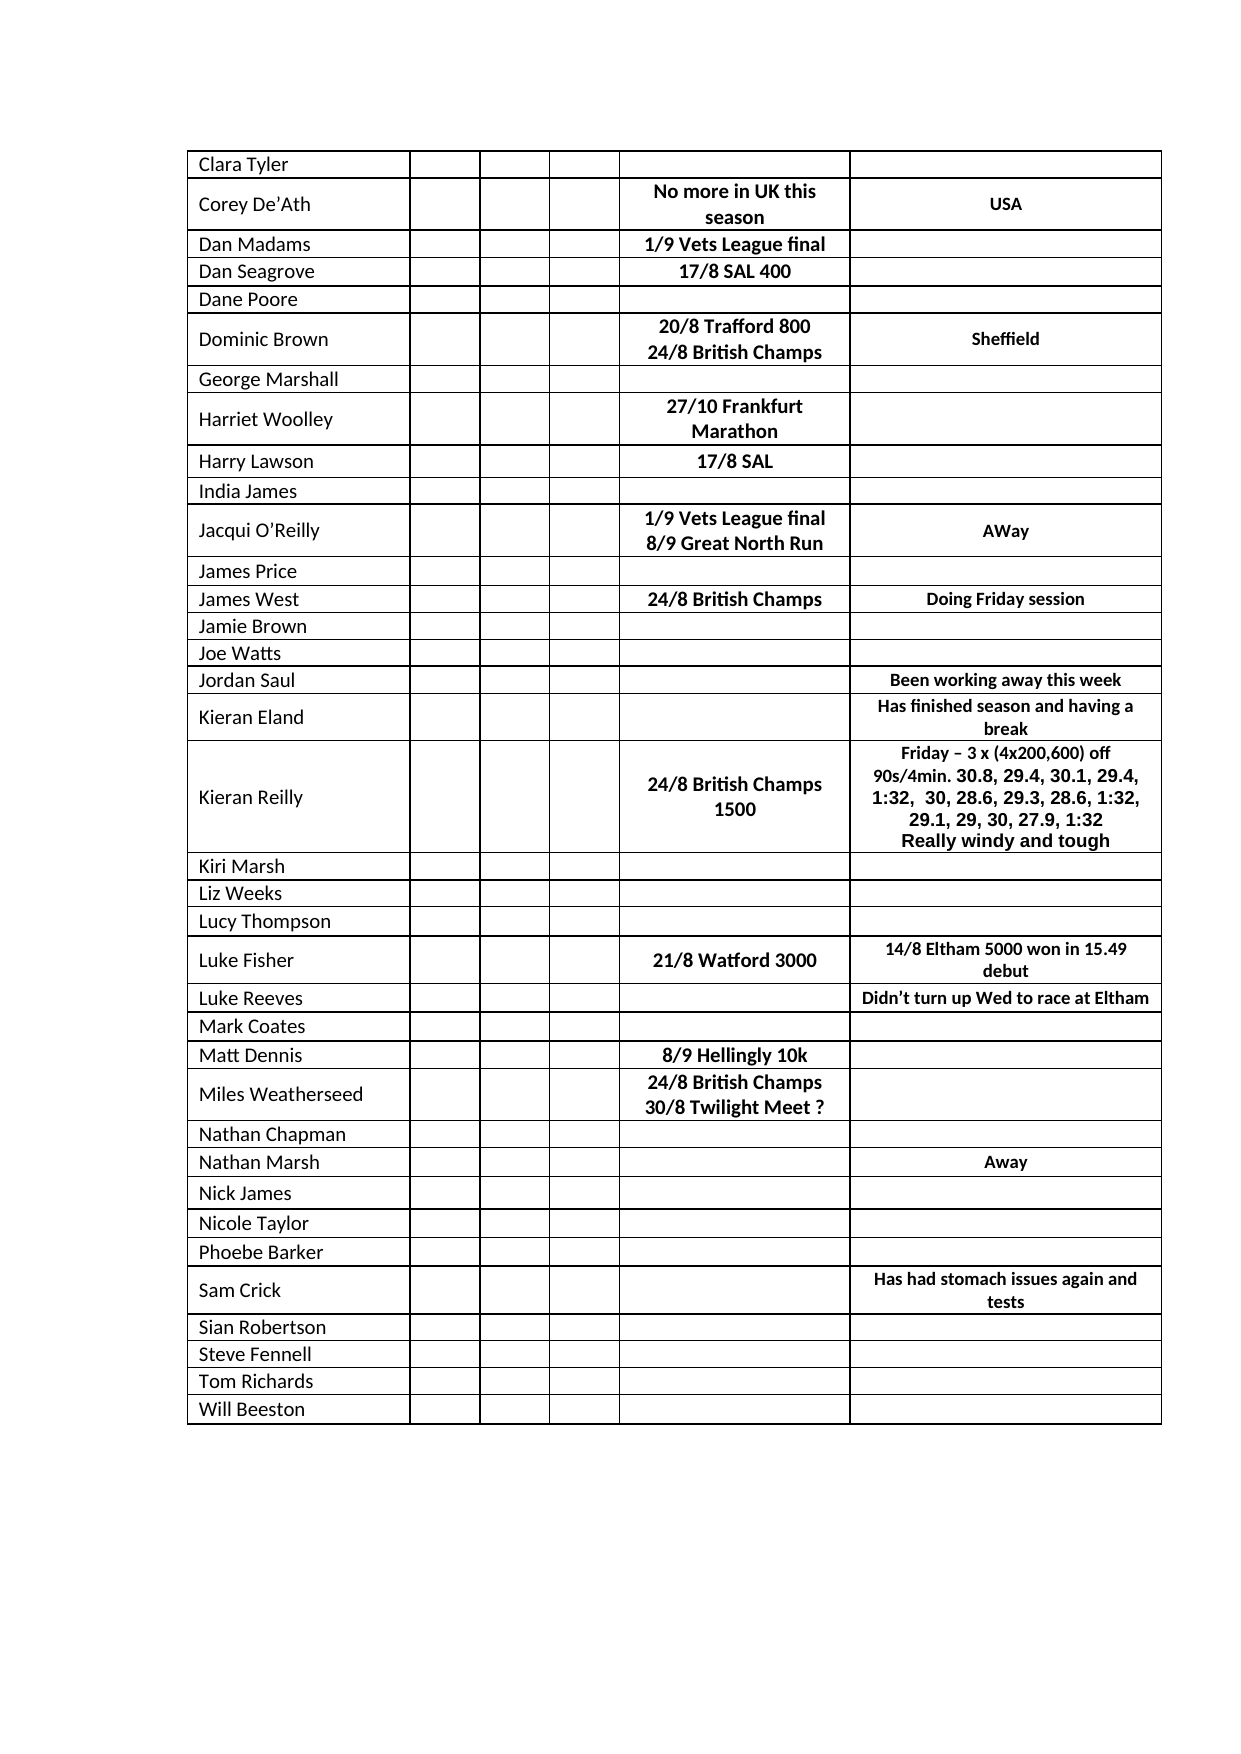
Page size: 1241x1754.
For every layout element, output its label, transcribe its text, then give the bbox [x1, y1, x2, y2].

table_cell [550, 1238, 619, 1265]
table_cell 1/9 Vets League final 8/9 Great North Run [620, 505, 849, 556]
table_cell [550, 613, 619, 638]
table_cell Doing Friday session [851, 586, 1161, 611]
table_cell India James [188, 478, 409, 503]
table_cell 21/8 Watford 3000 [620, 937, 849, 983]
table_cell James West [188, 586, 409, 611]
table_cell Sian Robertson [188, 1315, 409, 1340]
table_cell [620, 984, 849, 1011]
table_cell [550, 258, 619, 285]
table_cell Nicole Taylor [188, 1210, 409, 1237]
table_cell Sam Crick [188, 1267, 409, 1313]
table_cell [411, 586, 479, 611]
table_cell [851, 366, 1161, 391]
table_cell [481, 366, 549, 391]
table_cell [550, 152, 619, 177]
table_cell [481, 1395, 549, 1423]
table_cell [620, 152, 849, 177]
table_cell [851, 1315, 1161, 1340]
table_cell Lucy Thompson [188, 907, 409, 935]
table_cell 8/9 Hellingly 10k [620, 1042, 849, 1067]
table_cell [550, 1395, 619, 1423]
table_cell [481, 1368, 549, 1394]
table_cell [620, 1267, 849, 1313]
table_cell [620, 1341, 849, 1367]
table_cell [411, 1148, 479, 1176]
table_cell Luke Reeves [188, 984, 409, 1011]
table_cell [481, 853, 549, 879]
table_cell [550, 853, 619, 879]
table_cell George Marshall [188, 366, 409, 391]
table_cell [550, 1121, 619, 1147]
table_cell Away [851, 1148, 1161, 1176]
table_cell [411, 231, 479, 256]
table_cell [481, 287, 549, 312]
table_cell [851, 478, 1161, 503]
table_cell [481, 152, 549, 177]
table_cell 17/8 SAL 400 [620, 258, 849, 285]
table_cell [481, 1042, 549, 1067]
table_cell [411, 446, 479, 476]
table_cell Kiri Marsh [188, 853, 409, 879]
table_cell [481, 1148, 549, 1176]
table_cell [481, 557, 549, 584]
table_cell [620, 1148, 849, 1176]
table_cell [550, 1042, 619, 1067]
table_cell Matt Dennis [188, 1042, 409, 1067]
table_cell [620, 1210, 849, 1237]
table_cell Tom Richards [188, 1368, 409, 1394]
table_cell [620, 881, 849, 906]
table_cell [411, 179, 479, 229]
table_cell [411, 314, 479, 364]
table_cell [851, 1121, 1161, 1147]
table_cell Jamie Brown [188, 613, 409, 638]
table_cell Nathan Chapman [188, 1121, 409, 1147]
table_cell [550, 179, 619, 229]
table_cell [481, 1210, 549, 1237]
table_cell [851, 640, 1161, 665]
table_cell [481, 1013, 549, 1040]
table_cell [411, 1267, 479, 1313]
table_cell [481, 393, 549, 444]
table_cell [620, 1177, 849, 1208]
table_cell [481, 937, 549, 983]
table_cell [550, 741, 619, 852]
table_cell [851, 557, 1161, 584]
table_cell [411, 613, 479, 638]
table_cell USA [851, 179, 1161, 229]
table_cell [851, 907, 1161, 935]
table_cell Steve Fennell [188, 1341, 409, 1367]
table_cell [550, 586, 619, 611]
table_cell Has finished season and having a break [851, 694, 1161, 740]
table_cell 24/8 British Champs 30/8 Twilight Meet ? [620, 1069, 849, 1120]
table_cell [620, 478, 849, 503]
table_cell Corey De’Ath [188, 179, 409, 229]
table_cell Jordan Saul [188, 667, 409, 692]
table_cell [851, 287, 1161, 312]
table_cell Nathan Marsh [188, 1148, 409, 1176]
table_cell [550, 314, 619, 364]
table_cell [620, 1238, 849, 1265]
table_cell [481, 1177, 549, 1208]
table_cell [481, 984, 549, 1011]
table_cell [620, 694, 849, 740]
table_cell [620, 287, 849, 312]
table_cell [851, 1042, 1161, 1067]
table_cell Phoebe Barker [188, 1238, 409, 1265]
table_cell [851, 1013, 1161, 1040]
table_cell [411, 258, 479, 285]
table_cell [620, 557, 849, 584]
table_cell [550, 446, 619, 476]
table_cell [550, 505, 619, 556]
table_cell [851, 1238, 1161, 1265]
table_cell [620, 853, 849, 879]
table_cell Dominic Brown [188, 314, 409, 364]
table_cell Kieran Reilly [188, 741, 409, 852]
table_cell [411, 741, 479, 852]
table_cell [481, 586, 549, 611]
table_cell [851, 1395, 1161, 1423]
table_cell Been working away this week [851, 667, 1161, 692]
table_cell [481, 694, 549, 740]
table_cell Dan Seagrove [188, 258, 409, 285]
table_cell [411, 667, 479, 692]
table_cell [411, 1341, 479, 1367]
table_cell [550, 667, 619, 692]
table_cell [620, 1121, 849, 1147]
table_cell [481, 1069, 549, 1120]
table_cell [411, 152, 479, 177]
table_cell [411, 984, 479, 1011]
table_cell [411, 478, 479, 503]
table_cell Sheffield [851, 314, 1161, 364]
table_cell [411, 881, 479, 906]
table_cell [481, 258, 549, 285]
table_cell [411, 557, 479, 584]
table_cell [550, 287, 619, 312]
table_cell Mark Coates [188, 1013, 409, 1040]
table_cell Miles Weatherseed [188, 1069, 409, 1120]
table_cell [851, 152, 1161, 177]
table_cell [481, 179, 549, 229]
table_cell [550, 557, 619, 584]
table_cell Kieran Eland [188, 694, 409, 740]
table_cell [481, 1238, 549, 1265]
table_cell [851, 853, 1161, 879]
table_cell Jacqui O’Reilly [188, 505, 409, 556]
table_cell [411, 937, 479, 983]
table_cell [481, 1267, 549, 1313]
table_cell [550, 1341, 619, 1367]
table_cell [550, 694, 619, 740]
table_cell [550, 1315, 619, 1340]
table_cell [851, 1210, 1161, 1237]
table_cell [411, 1238, 479, 1265]
table_cell 20/8 Trafford 800 24/8 British Champs [620, 314, 849, 364]
table_cell Liz Weeks [188, 881, 409, 906]
table_cell [620, 1368, 849, 1394]
table_cell Has had stomach issues again and tests [851, 1267, 1161, 1313]
table_cell 17/8 SAL [620, 446, 849, 476]
table_cell [481, 446, 549, 476]
table_cell [620, 613, 849, 638]
table_cell [481, 314, 549, 364]
table_cell Didn’t turn up Wed to race at Eltham [851, 984, 1161, 1011]
table_cell [481, 1341, 549, 1367]
table_cell [851, 393, 1161, 444]
table_cell [411, 907, 479, 935]
table_cell [411, 694, 479, 740]
table_cell [620, 1395, 849, 1423]
table_cell [620, 1315, 849, 1340]
table_cell [481, 505, 549, 556]
table_cell [620, 907, 849, 935]
table_cell [481, 881, 549, 906]
table_cell Nick James [188, 1177, 409, 1208]
table_cell [550, 907, 619, 935]
table_cell [550, 393, 619, 444]
table_cell [411, 853, 479, 879]
table_cell AWay [851, 505, 1161, 556]
table_cell [851, 613, 1161, 638]
table_cell [411, 1121, 479, 1147]
table_cell [550, 984, 619, 1011]
table_cell [550, 366, 619, 391]
table_cell [481, 667, 549, 692]
table_cell [550, 1148, 619, 1176]
table_cell [411, 1177, 479, 1208]
table_cell [620, 366, 849, 391]
table_cell [481, 640, 549, 665]
table_cell [411, 1210, 479, 1237]
table_cell [481, 613, 549, 638]
table_cell [411, 1315, 479, 1340]
table_cell [851, 446, 1161, 476]
table_cell 14/8 Eltham 5000 won in 15.49 debut [851, 937, 1161, 983]
table_cell [481, 478, 549, 503]
table_cell [481, 741, 549, 852]
table_cell [411, 505, 479, 556]
table_cell Clara Tyler [188, 152, 409, 177]
table_cell [620, 640, 849, 665]
table_cell No more in UK this season [620, 179, 849, 229]
table_cell 24/8 British Champs 1500 [620, 741, 849, 852]
table_cell [851, 1368, 1161, 1394]
table_cell [550, 1368, 619, 1394]
table_cell [851, 1069, 1161, 1120]
table_cell [411, 287, 479, 312]
table_cell Friday – 3 x (4x200,600) off 90s/4min. 30.8, 29.4, 30.1, 29.4, 1:32, 30, 28.6, 29.3, 28.6, 1:32, 29.1, 29, 30, 27.9, 1:32 Really windy and tough [851, 741, 1161, 852]
table_cell Joe Watts [188, 640, 409, 665]
table_cell Will Beeston [188, 1395, 409, 1423]
table_cell [481, 1121, 549, 1147]
table_cell 1/9 Vets League final [620, 231, 849, 256]
table_cell [550, 231, 619, 256]
table_cell [851, 231, 1161, 256]
table_cell [550, 478, 619, 503]
table_cell [550, 1013, 619, 1040]
table_cell [620, 1013, 849, 1040]
table_cell [411, 366, 479, 391]
table_cell [550, 1267, 619, 1313]
table_cell Dane Poore [188, 287, 409, 312]
table_cell [411, 393, 479, 444]
table_cell Harriet Woolley [188, 393, 409, 444]
table_cell [851, 258, 1161, 285]
table_cell [851, 1177, 1161, 1208]
table_cell Harry Lawson [188, 446, 409, 476]
table_cell [550, 1210, 619, 1237]
table_cell [411, 1069, 479, 1120]
table_cell 27/10 Frankfurt Marathon [620, 393, 849, 444]
table_cell [411, 1395, 479, 1423]
table_cell [851, 1341, 1161, 1367]
table_cell [550, 881, 619, 906]
table_cell [481, 1315, 549, 1340]
table_cell [481, 907, 549, 935]
table_cell [851, 881, 1161, 906]
table_cell [481, 231, 549, 256]
table_cell [411, 1013, 479, 1040]
table_cell [550, 1177, 619, 1208]
table_cell Luke Fisher [188, 937, 409, 983]
table_cell James Price [188, 557, 409, 584]
table_cell [620, 667, 849, 692]
table_cell [411, 1042, 479, 1067]
table_cell [550, 937, 619, 983]
table_cell [411, 1368, 479, 1394]
table_cell Dan Madams [188, 231, 409, 256]
table_cell 24/8 British Champs [620, 586, 849, 611]
table_cell [411, 640, 479, 665]
table_cell [550, 1069, 619, 1120]
table_cell [550, 640, 619, 665]
